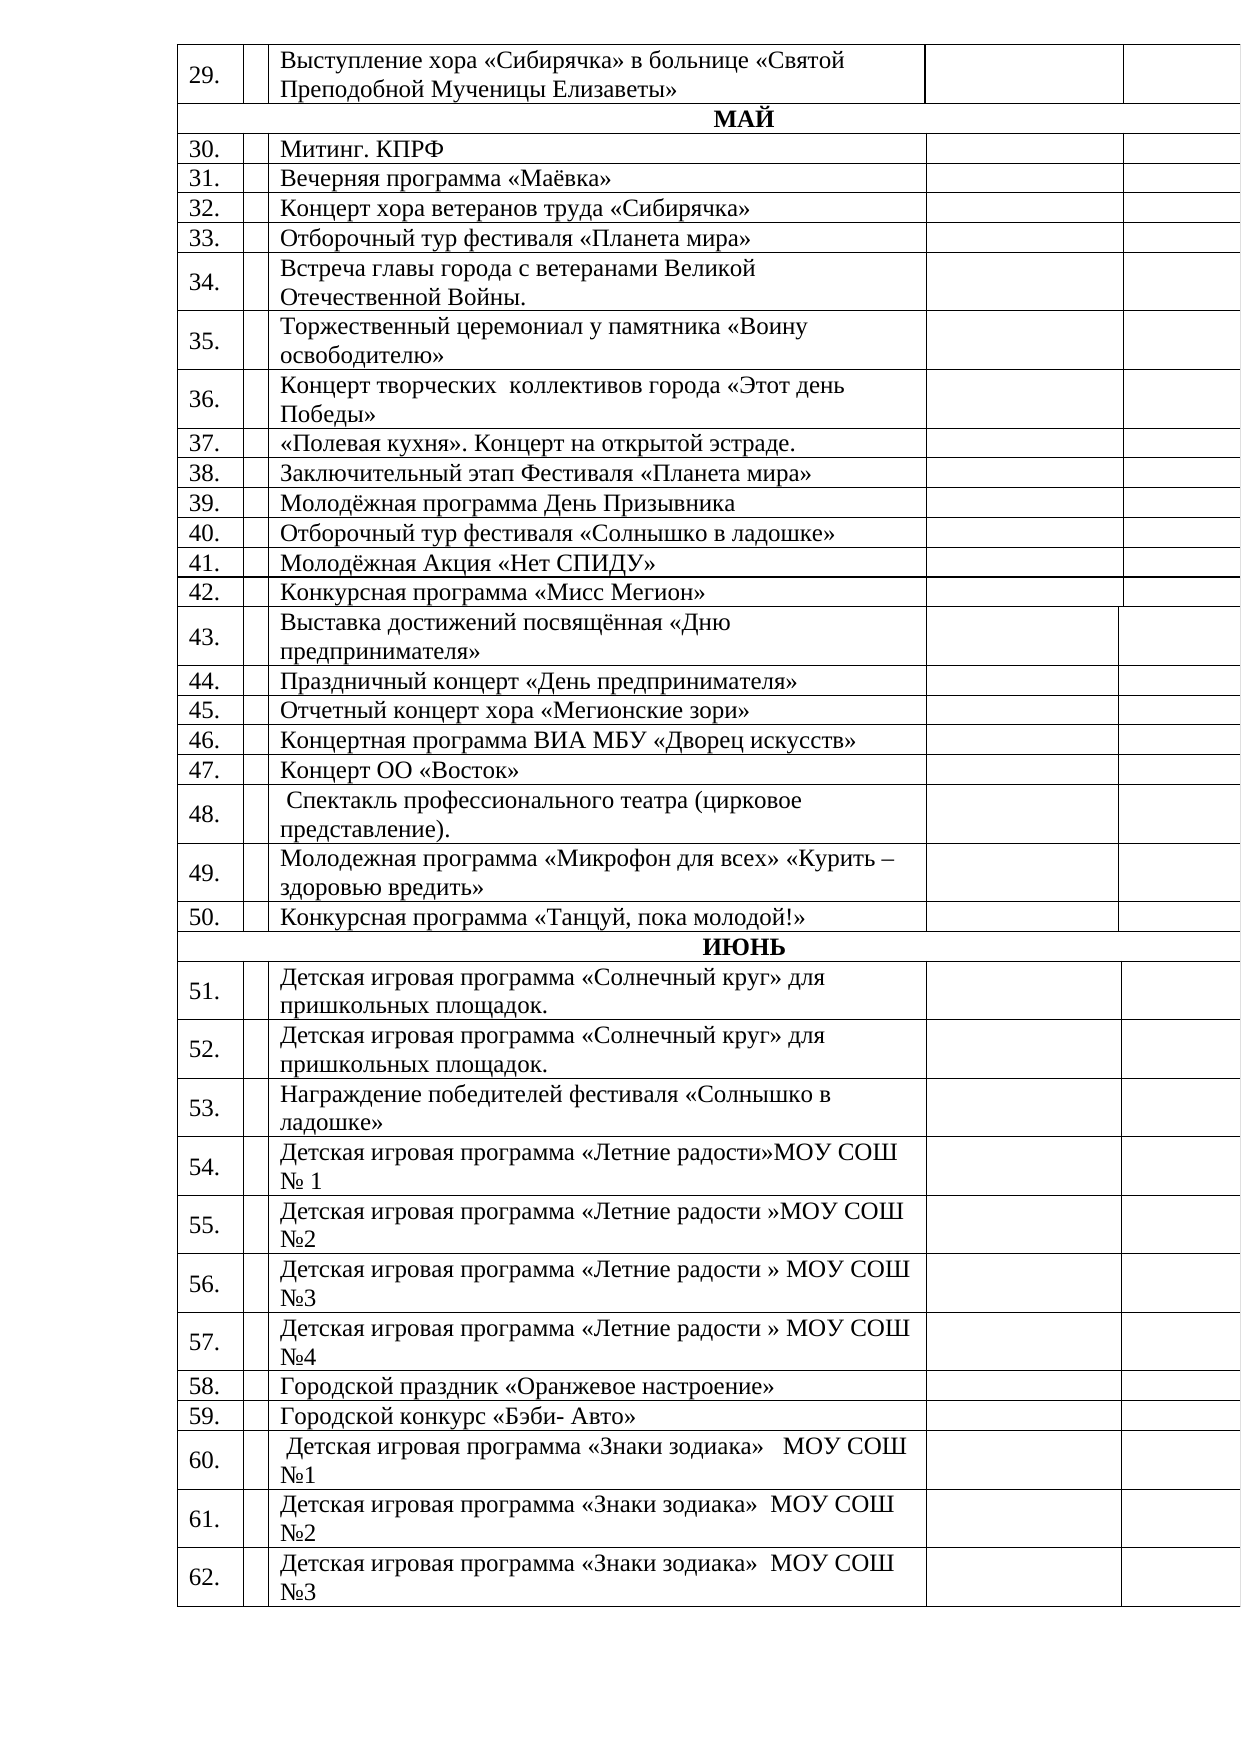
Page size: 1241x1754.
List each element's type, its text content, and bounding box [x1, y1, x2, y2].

table_cell [244, 785, 268, 842]
table_cell [1119, 696, 1240, 724]
table_cell [1119, 666, 1240, 694]
table_cell Праздничный концерт «День предпринимателя» [269, 666, 926, 694]
table_cell [927, 253, 1123, 310]
table_cell [1124, 370, 1240, 427]
table_cell [178, 164, 243, 192]
table_cell [1122, 1548, 1240, 1606]
table_cell [244, 488, 255, 517]
table_cell [927, 458, 1123, 487]
table_cell Молодёжная Акция «Нет СПИДУ» [269, 548, 926, 576]
table_cell [178, 902, 188, 931]
table_cell [257, 548, 268, 576]
table_cell [178, 666, 188, 694]
table_cell [178, 458, 243, 487]
table_cell [927, 518, 1123, 547]
table_cell [1122, 962, 1240, 1019]
table_cell [244, 725, 255, 754]
table_cell [927, 223, 1123, 252]
table_cell [1124, 223, 1240, 252]
table_cell [927, 370, 1123, 427]
table_cell [1124, 45, 1240, 103]
table_cell [1124, 458, 1240, 487]
table_cell Детская игровая программа «Летние радости » МОУ СОШ №4 [269, 1313, 926, 1370]
table_cell [178, 223, 188, 252]
table_cell [233, 755, 243, 784]
table_cell Детская игровая программа «Солнечный круг» для пришкольных площадок. [269, 962, 926, 1019]
table_cell Концертная программа ВИА МБУ «Дворец искусств» [269, 725, 926, 754]
table_cell Встреча главы города с ветеранами Великой Отечественной Войны. [269, 253, 926, 310]
table_cell [178, 696, 188, 724]
table_cell [1122, 1313, 1240, 1370]
table_cell [244, 1137, 268, 1195]
table_cell [178, 134, 243, 162]
table_cell [927, 1079, 1121, 1136]
table_cell [1119, 755, 1240, 784]
table_cell [178, 429, 243, 457]
table_cell [927, 785, 1118, 842]
table_cell [244, 1313, 268, 1370]
table_cell [178, 755, 188, 784]
table_cell [1119, 785, 1240, 842]
table_cell [178, 1401, 243, 1430]
table_cell [1122, 1020, 1240, 1078]
table_cell [927, 844, 1118, 901]
table_cell [178, 1313, 243, 1370]
table_cell [927, 134, 1123, 162]
table_cell [178, 785, 243, 842]
table_cell [1122, 1254, 1240, 1312]
table_cell Выступление хора «Сибирячка» в больнице «Святой Преподобной Мученицы Елизаветы» [269, 45, 924, 103]
table_cell [178, 1020, 243, 1078]
table_cell [1119, 844, 1240, 901]
table_cell Детская игровая программа «Солнечный круг» для пришкольных площадок. [269, 1020, 926, 1078]
table_cell [1122, 1401, 1240, 1430]
table_cell [1119, 902, 1240, 931]
table_cell Детская игровая программа «Знаки зодиака» МОУ СОШ №1 [269, 1431, 926, 1488]
table_cell [927, 1431, 1121, 1488]
table_cell [178, 844, 243, 901]
table_cell [927, 1313, 1121, 1370]
table_cell Детская игровая программа «Знаки зодиака» МОУ СОШ №2 [269, 1490, 926, 1547]
table_cell [257, 488, 268, 517]
table_cell [927, 578, 1123, 606]
table_cell Отборочный тур фестиваля «Планета мира» [269, 223, 926, 252]
table_cell Городской праздник «Оранжевое настроение» [269, 1371, 926, 1400]
table_cell [178, 578, 188, 606]
table_cell [927, 962, 1121, 1019]
table_cell [927, 488, 1123, 517]
table_cell [244, 518, 255, 547]
table_cell [178, 518, 188, 547]
table_cell Детская игровая программа «Летние радости » МОУ СОШ №3 [269, 1254, 926, 1312]
table_cell [233, 696, 243, 724]
table_cell [178, 725, 188, 754]
table_cell [178, 1431, 243, 1488]
table_cell Вечерняя программа «Маёвка» [269, 164, 926, 192]
table_cell [927, 1401, 1121, 1430]
table_cell [178, 488, 188, 517]
table_cell [1122, 1371, 1240, 1400]
table_cell [257, 696, 268, 724]
table_cell [927, 311, 1123, 369]
table_cell [178, 253, 243, 310]
table_cell [926, 45, 1123, 103]
table_cell Отборочный тур фестиваля «Солнышко в ладошке» [269, 518, 926, 547]
table_cell [233, 725, 243, 754]
table_cell [1124, 518, 1240, 547]
table_cell [927, 164, 1123, 192]
table_cell [927, 696, 1118, 724]
table_cell [1124, 488, 1240, 517]
table_cell [927, 193, 1123, 222]
table_cell [233, 666, 243, 694]
table_cell Городской конкурс «Бэби- Авто» [269, 1401, 926, 1430]
table_cell [927, 1196, 1121, 1253]
table_cell [244, 1371, 268, 1400]
table_cell [244, 666, 255, 694]
table_cell [927, 1137, 1121, 1195]
table_cell [178, 1548, 243, 1606]
table_cell [244, 902, 255, 931]
table_cell Концерт творческих коллективов города «Этот день Победы» [269, 370, 926, 427]
table_cell [257, 518, 268, 547]
table_cell Спектакль профессионального театра (цирковое представление). [269, 785, 926, 842]
table_cell [1124, 429, 1240, 457]
table_cell [1122, 1490, 1240, 1547]
table_cell [257, 725, 268, 754]
table_cell [244, 1490, 268, 1547]
table_cell [1122, 1137, 1240, 1195]
table_cell [244, 134, 268, 162]
table_cell [1124, 578, 1240, 606]
table_cell Торжественный церемониал у памятника «Воину освободителю» [269, 311, 926, 369]
table_cell [244, 1431, 268, 1488]
table_cell [257, 223, 268, 252]
table_cell [927, 725, 1118, 754]
table_cell [244, 45, 268, 103]
table_cell [244, 962, 268, 1019]
table_cell [233, 902, 243, 931]
table_cell Молодёжная программа День Призывника [269, 488, 926, 517]
table_cell [178, 548, 188, 576]
table_cell [244, 311, 268, 369]
table_cell [244, 253, 268, 310]
table_cell [244, 1079, 268, 1136]
table_cell [927, 1548, 1121, 1606]
table_cell [244, 223, 255, 252]
table_cell [244, 370, 268, 427]
table_cell [1119, 607, 1240, 665]
table_cell [244, 458, 268, 487]
table_cell [1122, 1431, 1240, 1488]
table_cell [178, 1490, 243, 1547]
table_cell [927, 902, 1118, 931]
table_cell [178, 607, 243, 665]
table_cell Конкурсная программа «Мисс Мегион» [269, 578, 926, 606]
table_cell [927, 429, 1123, 457]
table_cell [233, 223, 243, 252]
table_cell [257, 755, 268, 784]
table_cell Детская игровая программа «Знаки зодиака» МОУ СОШ №3 [269, 1548, 926, 1606]
table_cell [244, 429, 268, 457]
table_cell [178, 1079, 243, 1136]
table_cell [244, 844, 268, 901]
table_cell [257, 666, 268, 694]
table_cell [927, 548, 1123, 576]
table_cell [178, 193, 243, 222]
table_cell [257, 902, 268, 931]
table_cell [927, 1020, 1121, 1078]
table_cell [927, 1371, 1121, 1400]
table_cell [233, 488, 243, 517]
table_cell [244, 1020, 268, 1078]
table_cell [927, 1254, 1121, 1312]
table_cell [244, 193, 268, 222]
table_cell Концерт ОО «Восток» [269, 755, 926, 784]
table_cell [178, 962, 243, 1019]
table_cell Заключительный этап Фестиваля «Планета мира» [269, 458, 926, 487]
table_cell [927, 755, 1118, 784]
table_cell [244, 578, 255, 606]
table_cell Конкурсная программа «Танцуй, пока молодой!» [269, 902, 926, 931]
table_cell [1122, 1079, 1240, 1136]
table_cell Награждение победителей фестиваля «Солнышко в ладошке» [269, 1079, 926, 1136]
table_cell [927, 1490, 1121, 1547]
table_cell [178, 45, 243, 103]
table_cell Детская игровая программа «Летние радости»МОУ СОШ № 1 [269, 1137, 926, 1195]
table_cell [244, 548, 255, 576]
table_cell [1122, 1196, 1240, 1253]
table_cell Молодежная программа «Микрофон для всех» «Курить – здоровью вредить» [269, 844, 926, 901]
table_cell [233, 518, 243, 547]
table_cell Отчетный концерт хора «Мегионские зори» [269, 696, 926, 724]
table_cell [244, 1254, 268, 1312]
table_cell [244, 696, 255, 724]
table_cell [178, 1137, 243, 1195]
table_cell [1124, 164, 1240, 192]
table_cell [178, 1196, 243, 1253]
table_cell [233, 548, 243, 576]
table_cell [178, 370, 243, 427]
table_cell [178, 311, 243, 369]
table_cell [233, 578, 243, 606]
table_cell [927, 666, 1118, 694]
table_cell Митинг. КПРФ [269, 134, 926, 162]
table_cell [178, 1254, 243, 1312]
table_cell [1119, 725, 1240, 754]
table_cell [244, 1548, 268, 1606]
table_cell [244, 1401, 268, 1430]
table_cell Концерт хора ветеранов труда «Сибирячка» [269, 193, 926, 222]
table_cell [1124, 193, 1240, 222]
table_cell [244, 755, 255, 784]
table_cell [244, 607, 268, 665]
table_cell «Полевая кухня». Концерт на открытой эстраде. [269, 429, 926, 457]
table_cell [178, 1371, 243, 1400]
table_cell [1124, 253, 1240, 310]
table_cell [244, 1196, 268, 1253]
table_cell [1124, 548, 1240, 576]
table_cell Выставка достижений посвящённая «Дню предпринимателя» [269, 607, 926, 665]
table_cell Детская игровая программа «Летние радости »МОУ СОШ №2 [269, 1196, 926, 1253]
table_cell [1124, 311, 1240, 369]
table_cell [1124, 134, 1240, 162]
table_cell [244, 164, 268, 192]
table_cell [257, 578, 268, 606]
table_cell [927, 607, 1118, 665]
